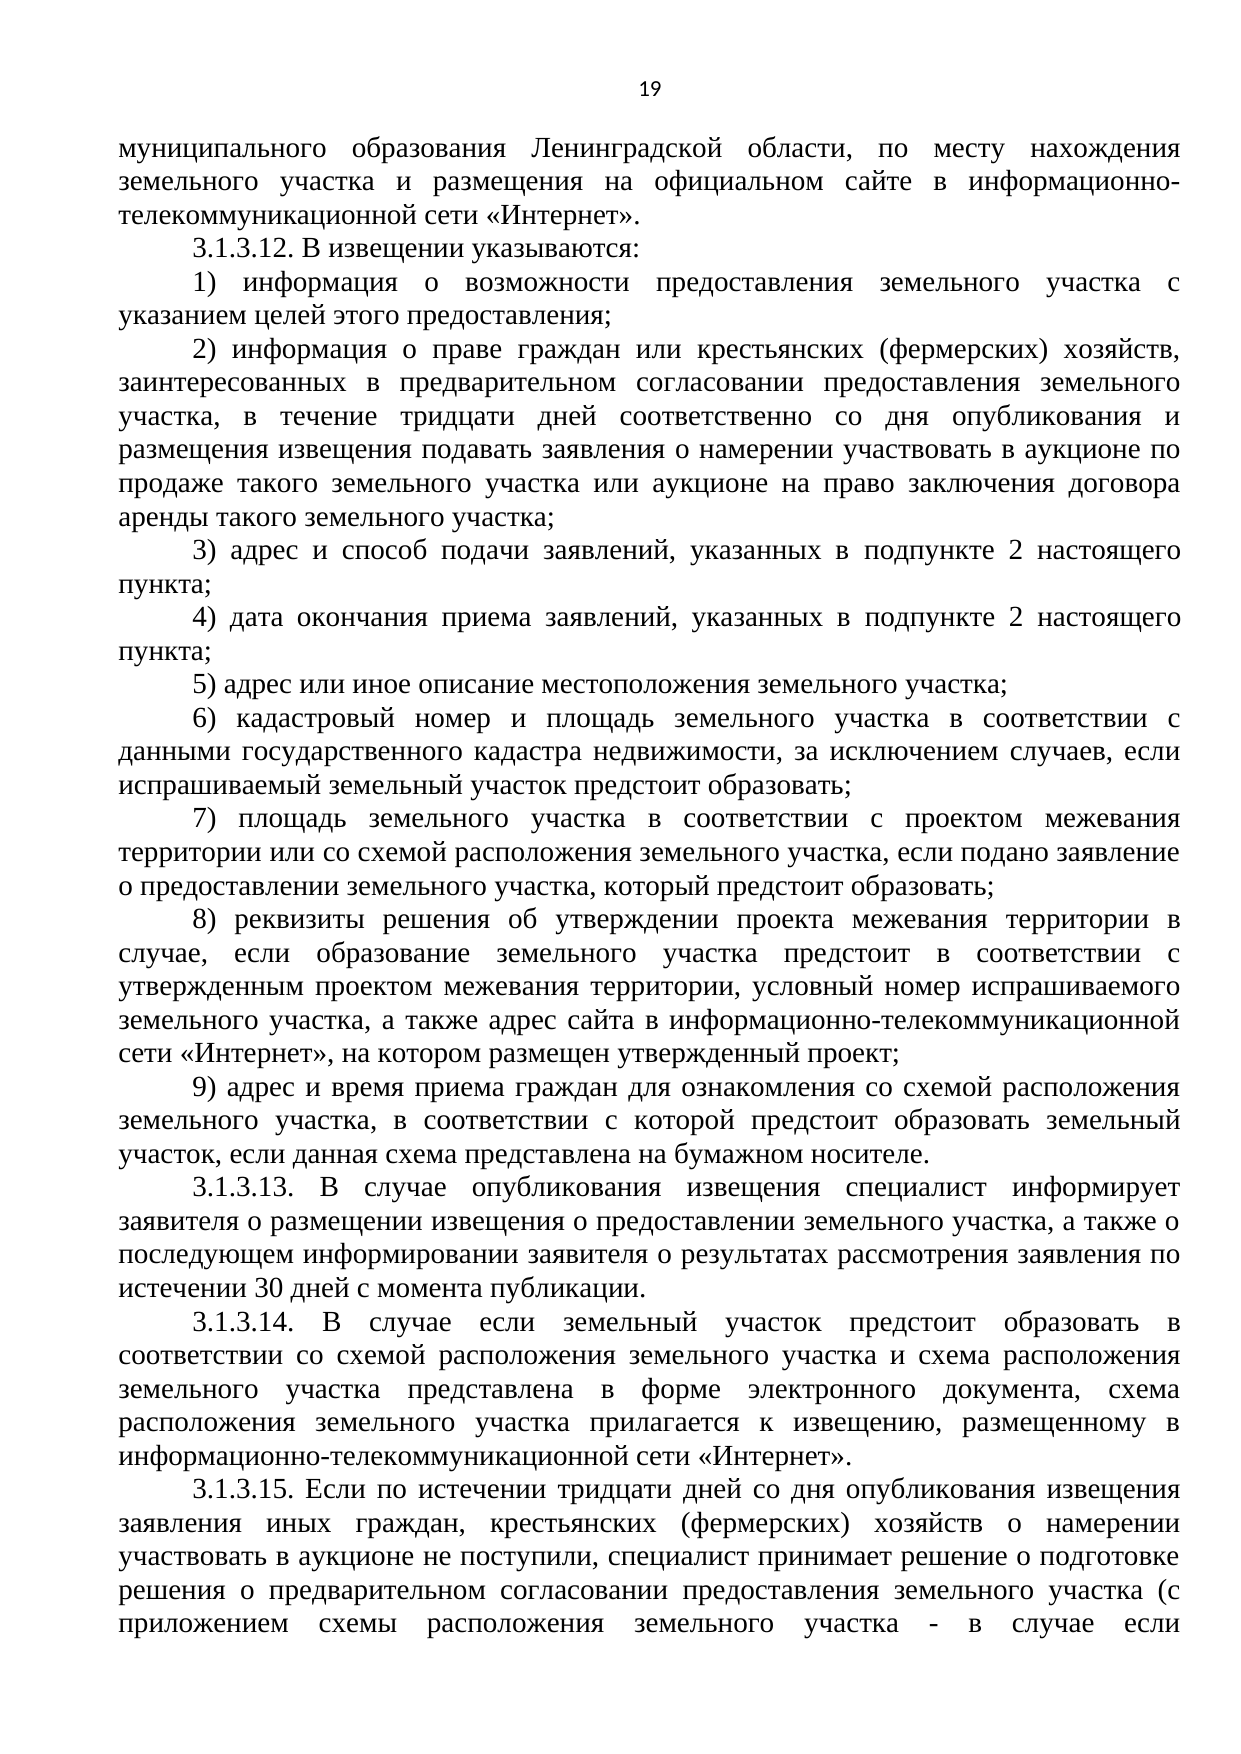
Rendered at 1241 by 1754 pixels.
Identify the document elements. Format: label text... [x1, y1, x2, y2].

text 6) кадастровый номер и площадь земельного участка в соответствии с данными государственного кадастра недвижимости, за исключением случаев, если испрашиваемый земельный участок предстоит образовать; [118, 700, 1181, 801]
text 1) информация о возможности предоставления земельного участка с указанием целей этого предоставления; [118, 264, 1181, 331]
text 3.1.3.13. В случае опубликования извещения специалист информирует заявителя о размещении извещения о предоставлении земельного участка, а также о последующем информировании заявителя о результатах рассмотрения заявления по истечении 30 дней с момента публикации. [118, 1169, 1181, 1304]
text 3) адрес и способ подачи заявлений, указанных в подпункте 2 настоящего пункта; [118, 532, 1181, 599]
text 4) дата окончания приема заявлений, указанных в подпункте 2 настоящего пункта; [118, 599, 1181, 666]
text 2) информация о праве граждан или крестьянских (фермерских) хозяйств, заинтересованных в предварительном согласовании предоставления земельного участка, в течение тридцати дней соответственно со дня опубликования и размещения извещения подавать заявления о намерении участвовать в аукционе по продаже такого земельного участка или аукционе на право заключения договора аренды такого земельного участка; [118, 331, 1181, 532]
text 9) адрес и время приема граждан для ознакомления со схемой расположения земельного участка, в соответствии с которой предстоит образовать земельный участок, если данная схема представлена на бумажном носителе. [118, 1069, 1181, 1169]
text 5) адрес или иное описание местоположения земельного участка; [118, 666, 1181, 700]
text 3.1.3.12. В извещении указываются: [118, 230, 1181, 264]
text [118, 130, 1181, 230]
text 7) площадь земельного участка в соответствии с проектом межевания территории или со схемой расположения земельного участка, если подано заявление о предоставлении земельного участка, который предстоит образовать; [118, 801, 1181, 901]
text 3.1.3.14. В случае если земельный участок предстоит образовать в соответствии со схемой расположения земельного участка и схема расположения земельного участка представлена в форме электронного документа, схема расположения земельного участка прилагается к извещению, размещенному в информационно-телекоммуникационной сети «Интернет». [118, 1304, 1181, 1471]
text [118, 1471, 1181, 1639]
text 8) реквизиты решения об утверждении проекта межевания территории в случае, если образование земельного участка предстоит в соответствии с утвержденным проектом межевания территории, условный номер испрашиваемого земельного участка, а также адрес сайта в информационно-телекоммуникационной сети «Интернет», на котором размещен утвержденный проект; [118, 901, 1181, 1069]
